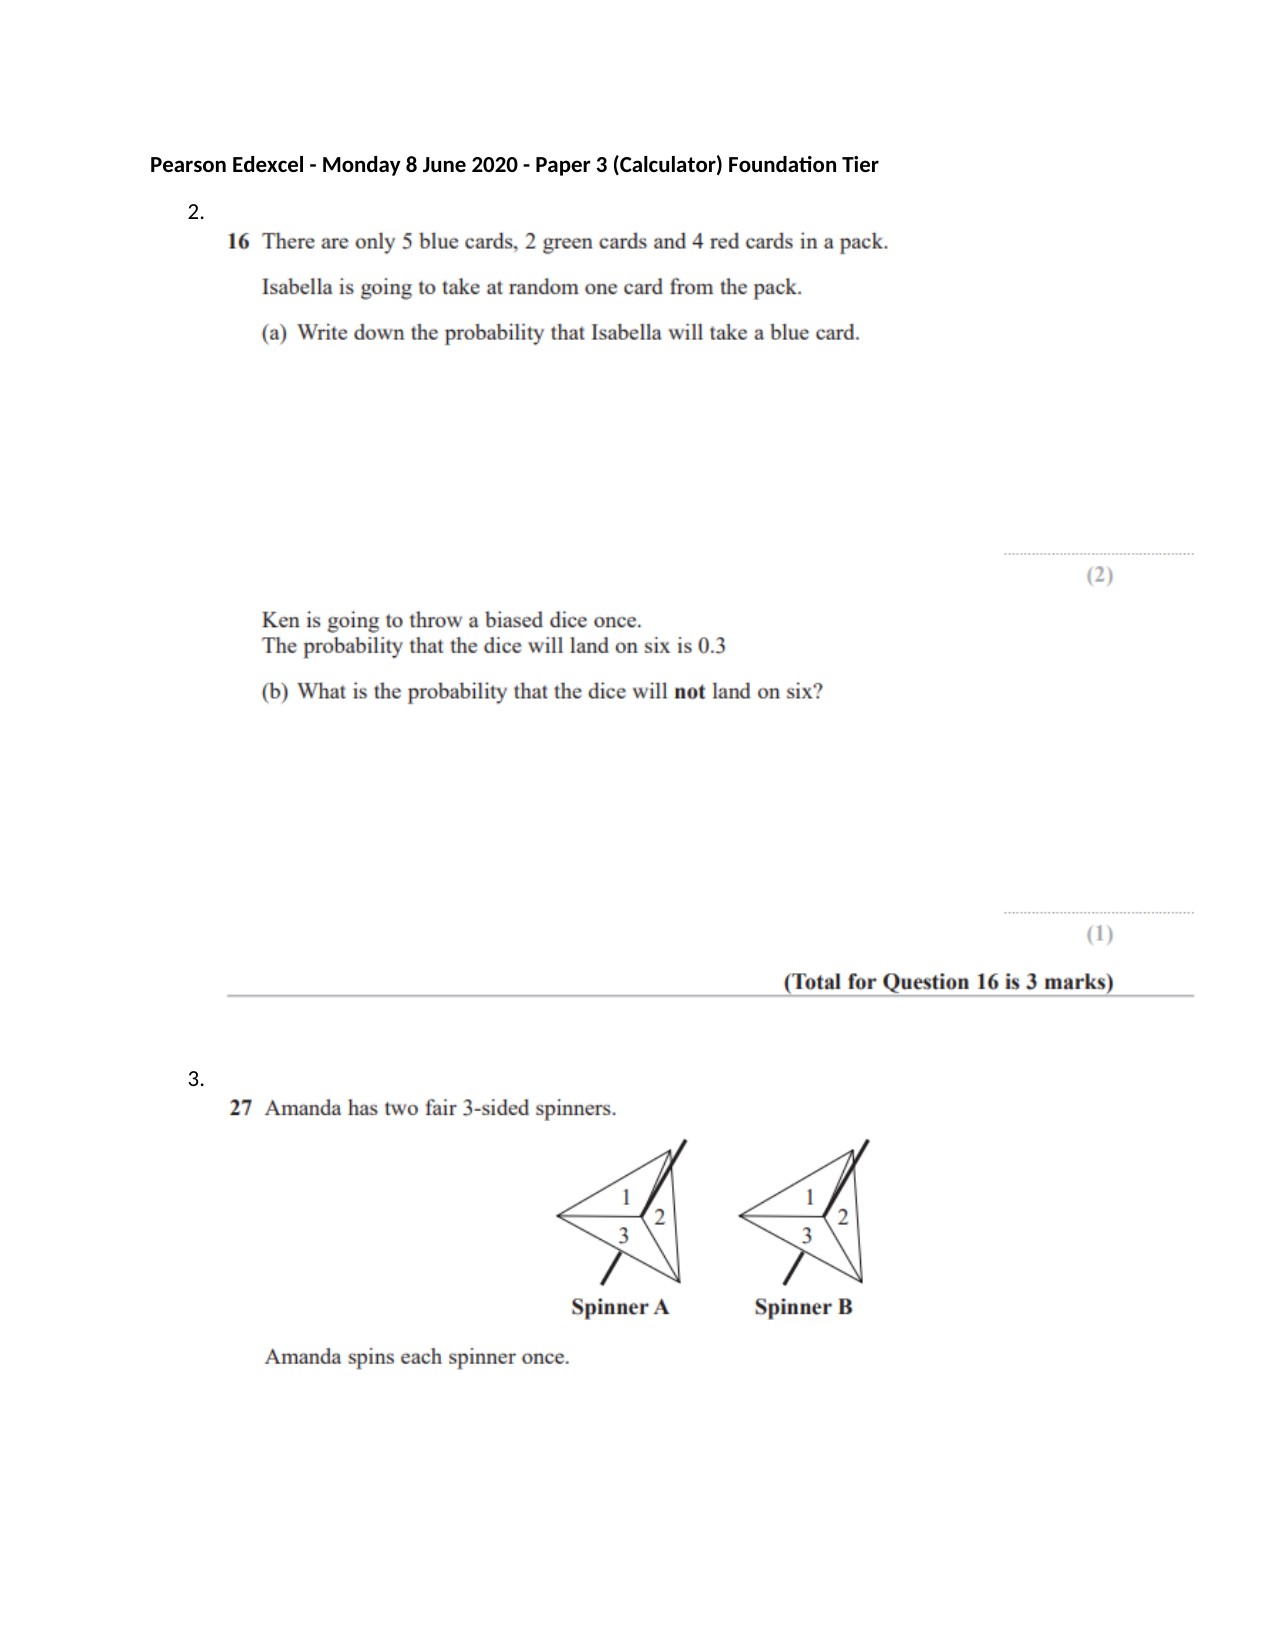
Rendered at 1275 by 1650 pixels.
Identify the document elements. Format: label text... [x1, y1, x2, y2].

text Pearson Edexcel - Monday 8 June 2020 - Paper 3 (Calculator) Foundation Tier [150, 150, 1125, 178]
picture [225, 1094, 1200, 1374]
picture [225, 227, 1200, 1002]
